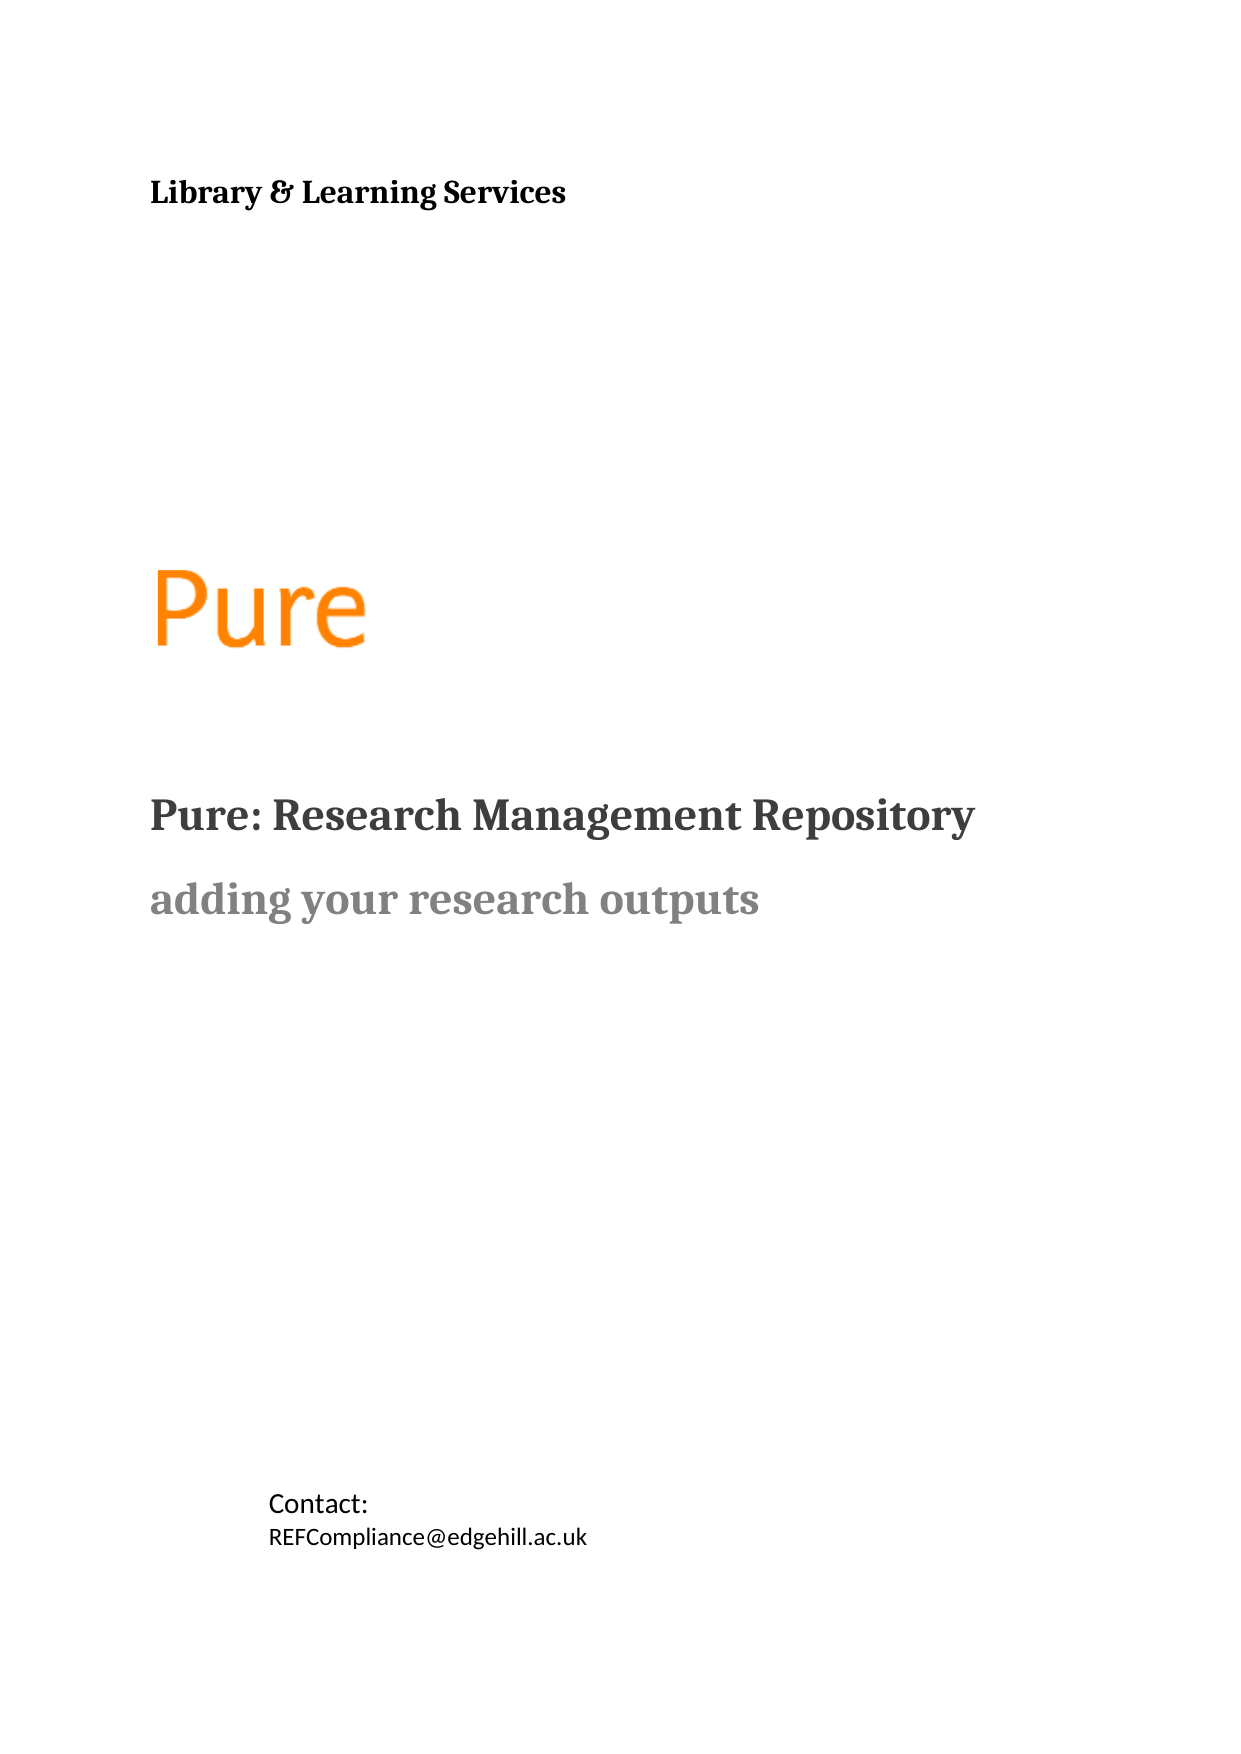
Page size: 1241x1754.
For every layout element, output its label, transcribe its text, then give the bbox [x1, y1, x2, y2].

picture [157, 570, 366, 649]
text Pure: Research Management Repository adding your research outputs [150, 789, 995, 926]
text REFCompliance@edgehill.ac.uk [268, 1521, 1157, 1552]
subtitle Contact: [268, 1486, 1157, 1521]
text Library & Learning Services [150, 173, 1157, 211]
